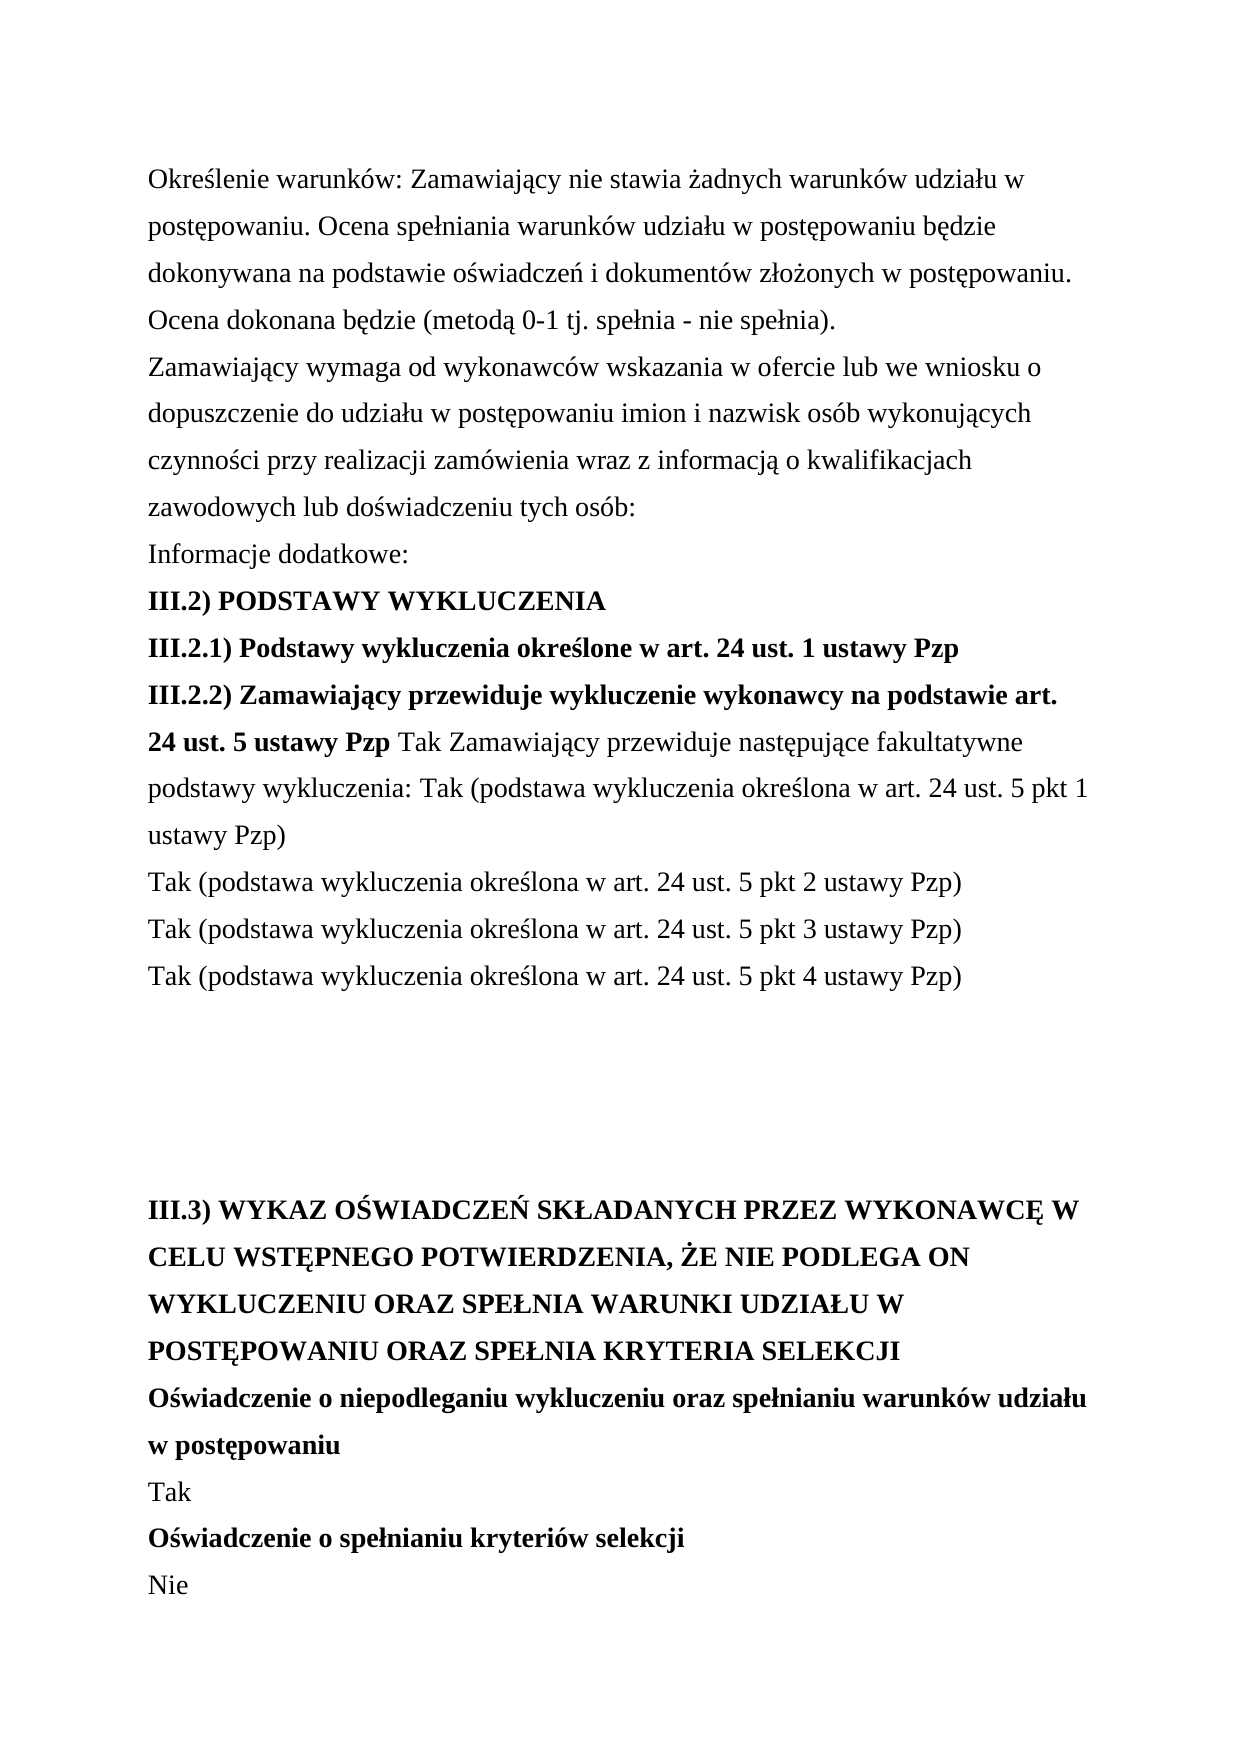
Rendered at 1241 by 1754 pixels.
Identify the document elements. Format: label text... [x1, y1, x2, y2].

text III.2.1) Podstawy wykluczenia określone w art. 24 ust. 1 ustawy Pzp III.2.2) Zamawiający przewiduje wykluczenie wykonawcy na podstawie art. 24 ust. 5 ustawy Pzp Tak Zamawiający przewiduje następujące fakultatywne podstawy wykluczenia: Tak (podstawa wykluczenia określona w art. 24 ust. 5 pkt 1 ustawy Pzp) Tak (podstawa wykluczenia określona w art. 24 ust. 5 pkt 2 ustawy Pzp) Tak (podstawa wykluczenia określona w art. 24 ust. 5 pkt 3 ustawy Pzp) Tak (podstawa wykluczenia określona w art. 24 ust. 5 pkt 4 ustawy Pzp) [148, 616, 1093, 1179]
text Oświadczenie o niepodleganiu wykluczeniu oraz spełnianiu warunków udziału w postępowaniu Tak Oświadczenie o spełnianiu kryteriów selekcji Nie [148, 1366, 1093, 1601]
text III.3) WYKAZ OŚWIADCZEŃ SKŁADANYCH PRZEZ WYKONAWCĘ W CELU WSTĘPNEGO POTWIERDZENIA, ŻE NIE PODLEGA ON WYKLUCZENIU ORAZ SPEŁNIA WARUNKI UDZIAŁU W POSTĘPOWANIU ORAZ SPEŁNIA KRYTERIA SELEKCJI [148, 1179, 1093, 1366]
text III.2) PODSTAWY WYKLUCZENIA [148, 569, 1093, 616]
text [148, 148, 1093, 569]
